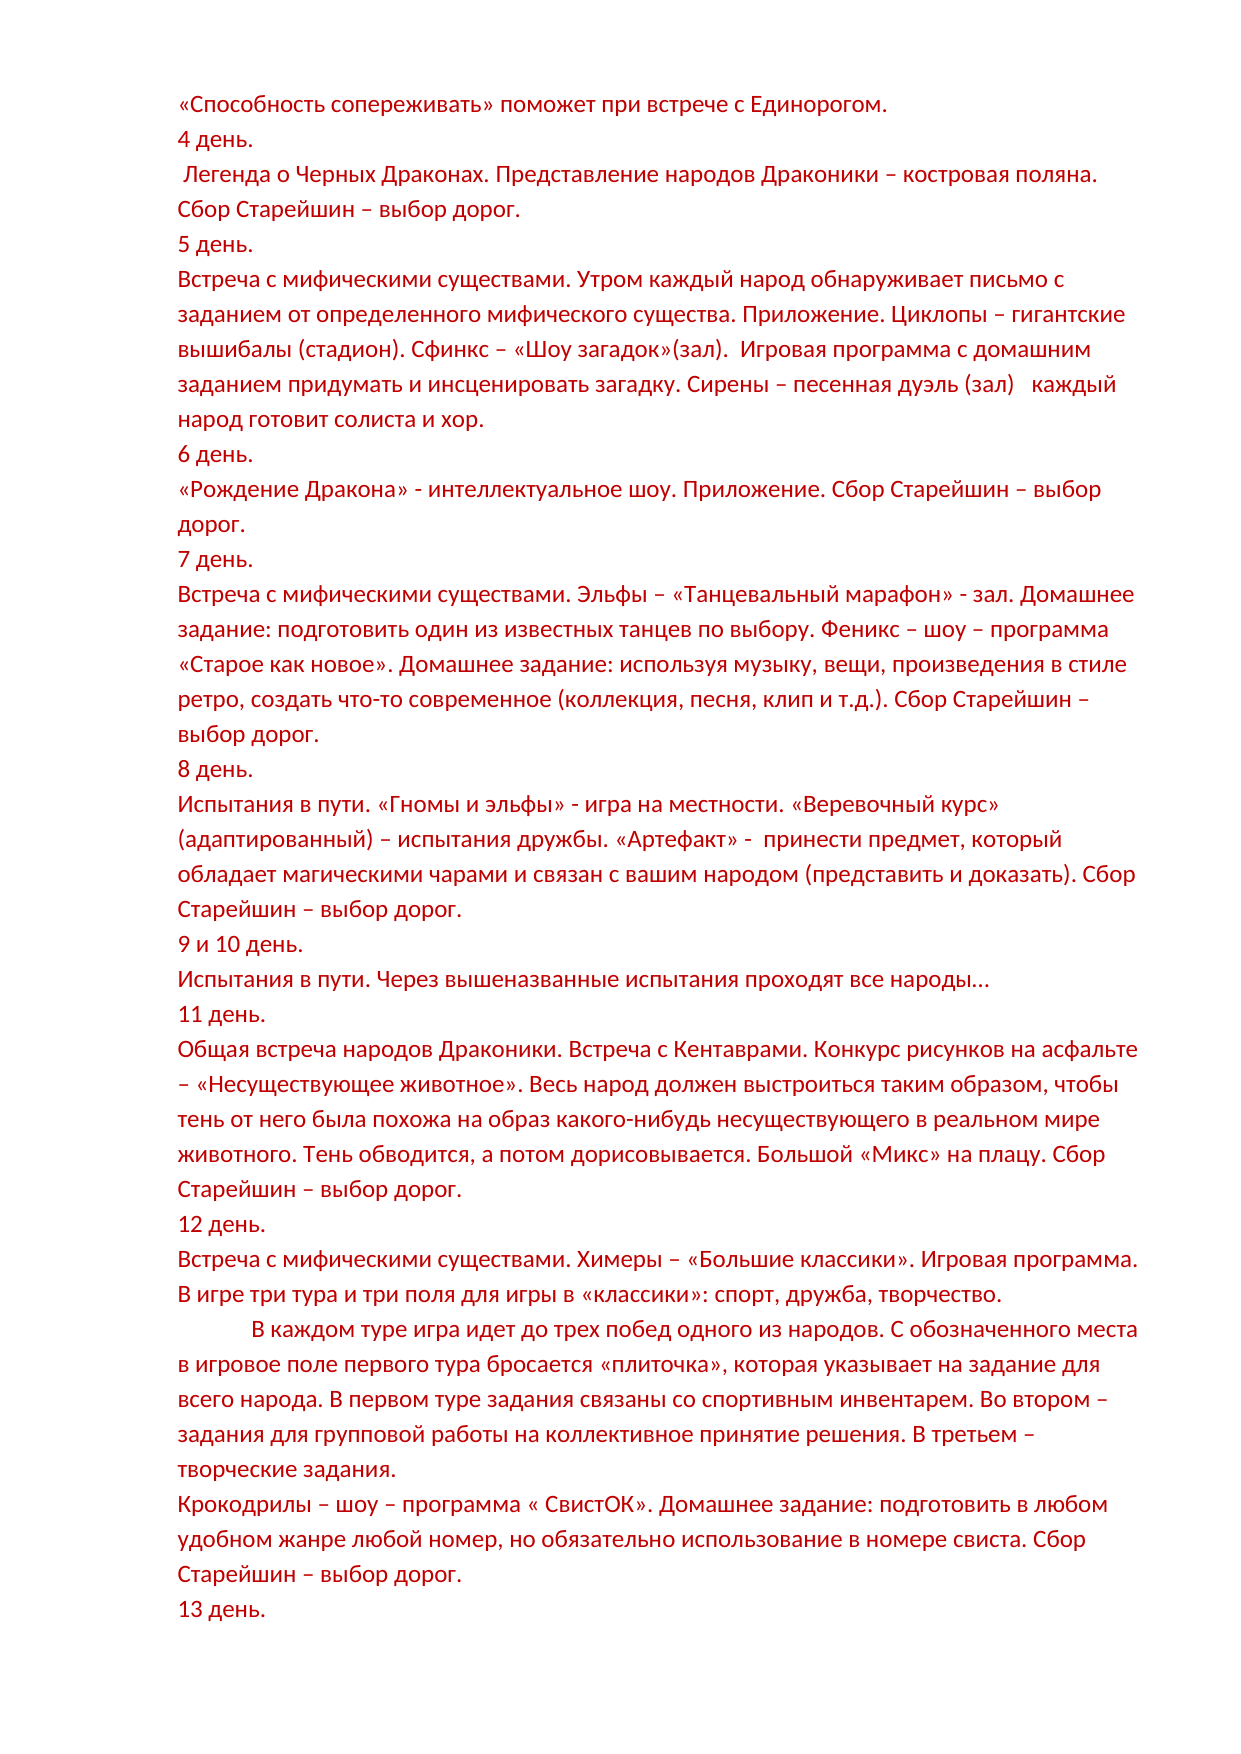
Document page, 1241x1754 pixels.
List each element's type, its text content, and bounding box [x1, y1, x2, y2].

text Встреча с мифическими существами. Утром каждый народ обнаруживает письмо с заданием от определенного мифического существа. Приложение. Циклопы – гигантские вышибалы (стадион). Сфинкс – «Шоу загадок»(зал). Игровая программа с домашним заданием придумать и инсценировать загадку. Сирены – песенная дуэль (зал) каждый народ готовит солиста и хор. [177, 264, 1152, 434]
text «Рождение Дракона» - интеллектуальное шоу. Приложение. Сбор Старейшин – выбор дорог. [177, 474, 1152, 539]
text 11 день. [177, 999, 1152, 1029]
text Общая встреча народов Драконики. Встреча с Кентаврами. Конкурс рисунков на асфальте – «Несуществующее животное». Весь народ должен выстроиться таким образом, чтобы тень от него была похожа на образ какого-нибудь несуществующего в реальном мире животного. Тень обводится, а потом дорисовывается. Большой «Микс» на плацу. Сбор Старейшин – выбор дорог. [177, 1034, 1152, 1204]
text Крокодрилы – шоу – программа « СвистОК». Домашнее задание: подготовить в любом удобном жанре любой номер, но обязательно использование в номере свиста. Сбор Старейшин – выбор дорог. [177, 1489, 1152, 1589]
text 5 день. [177, 229, 1152, 259]
text Легенда о Черных Драконах. Представление народов Драконики – костровая поляна. Сбор Старейшин – выбор дорог. [177, 159, 1152, 224]
text «Способность сопереживать» поможет при встрече с Единорогом. [177, 89, 1152, 119]
text Испытания в пути. «Гномы и эльфы» - игра на местности. «Веревочный курс» (адаптированный) – испытания дружбы. «Артефакт» - принести предмет, который обладает магическими чарами и связан с вашим народом (представить и доказать). Сбор Старейшин – выбор дорог. [177, 789, 1152, 924]
text 7 день. [177, 544, 1152, 574]
text В каждом туре игра идет до трех побед одного из народов. С обозначенного места в игровое поле первого тура бросается «плиточка», которая указывает на задание для всего народа. В первом туре задания связаны со спортивным инвентарем. Во втором – задания для групповой работы на коллективное принятие решения. В третьем – творческие задания. [177, 1314, 1152, 1484]
text 13 день. [177, 1594, 1152, 1624]
text 9 и 10 день. [177, 929, 1152, 959]
text Встреча с мифическими существами. Эльфы – «Танцевальный марафон» - зал. Домашнее задание: подготовить один из известных танцев по выбору. Феникс – шоу – программа «Старое как новое». Домашнее задание: используя музыку, вещи, произведения в стиле ретро, создать что-то современное (коллекция, песня, клип и т.д.). Сбор Старейшин – выбор дорог. [177, 579, 1152, 749]
text Испытания в пути. Через вышеназванные испытания проходят все народы… [177, 964, 1152, 994]
text 6 день. [177, 439, 1152, 469]
text 8 день. [177, 754, 1152, 784]
text 4 день. [177, 124, 1152, 154]
text Встреча с мифическими существами. Химеры – «Большие классики». Игровая программа. В игре три тура и три поля для игры в «классики»: спорт, дружба, творчество. [177, 1244, 1152, 1309]
text 12 день. [177, 1209, 1152, 1239]
